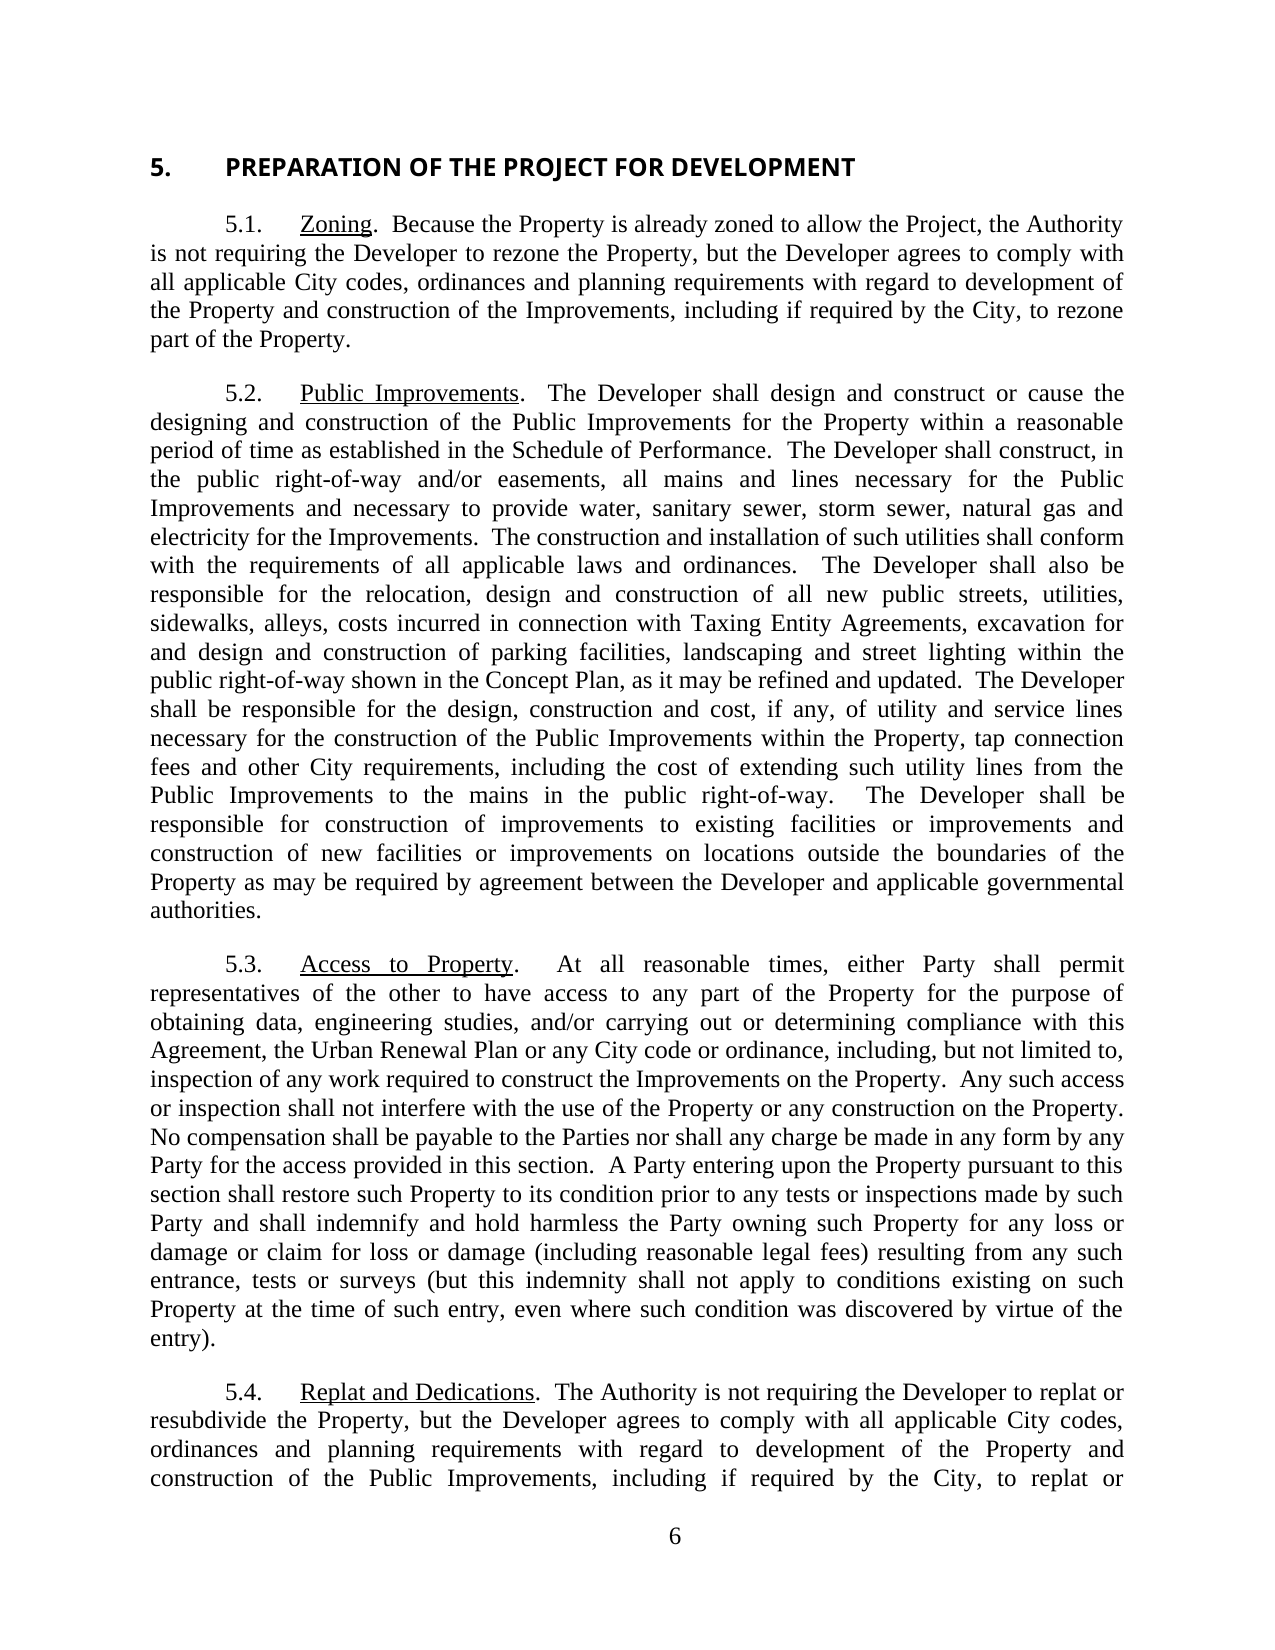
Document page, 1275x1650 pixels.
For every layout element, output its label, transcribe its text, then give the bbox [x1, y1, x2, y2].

subtitle Public Improvements. The Developer shall design and construct or cause the designing and construction of the Public Improvements for the Property within a reasonable period of time as established in the Schedule of Performance. The Developer shall construct, in the public right-of-way and/or easements, all mains and lines necessary for the Public Improvements and necessary to provide water, sanitary sewer, storm sewer, natural gas and electricity for the Improvements. The construction and installation of such utilities shall conform with the requirements of all applicable laws and ordinances. The Developer shall also be responsible for the relocation, design and construction of all new public streets, utilities, sidewalks, alleys, costs incurred in connection with Taxing Entity Agreements, excavation for and design and construction of parking facilities, landscaping and street lighting within the public right-of-way shown in the Concept Plan, as it may be refined and updated. The Developer shall be responsible for the design, construction and cost, if any, of utility and service lines necessary for the construction of the Public Improvements within the Property, tap connection fees and other City requirements, including the cost of extending such utility lines from the Public Improvements to the mains in the public right-of-way. The Developer shall be responsible for construction of improvements to existing facilities or improvements and construction of new facilities or improvements on locations outside the boundaries of the Property as may be required by agreement between the Developer and applicable governmental authorities. [150, 378, 1125, 924]
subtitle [150, 1377, 1125, 1492]
subtitle PREPARATION OF THE PROJECT FOR DEVELOPMENT [150, 150, 1125, 184]
subtitle Access to Property. At all reasonable times, either Party shall permit representatives of the other to have access to any part of the Property for the purpose of obtaining data, engineering studies, and/or carrying out or determining compliance with this Agreement, the Urban Renewal Plan or any City code or ordinance, including, but not limited to, inspection of any work required to construct the Improvements on the Property. Any such access or inspection shall not interfere with the use of the Property or any construction on the Property. No compensation shall be payable to the Parties nor shall any charge be made in any form by any Party for the access provided in this section. A Party entering upon the Property pursuant to this section shall restore such Property to its condition prior to any tests or inspections made by such Party and shall indemnify and hold harmless the Party owning such Property for any loss or damage or claim for loss or damage (including reasonable legal fees) resulting from any such entrance, tests or surveys (but this indemnity shall not apply to conditions existing on such Property at the time of such entry, even where such condition was discovered by virtue of the entry). [150, 949, 1125, 1352]
subtitle Zoning. Because the Property is already zoned to allow the Project, the Authority is not requiring the Developer to rezone the Property, but the Developer agrees to comply with all applicable City codes, ordinances and planning requirements with regard to development of the Property and construction of the Improvements, including if required by the City, to rezone part of the Property. [150, 209, 1125, 353]
